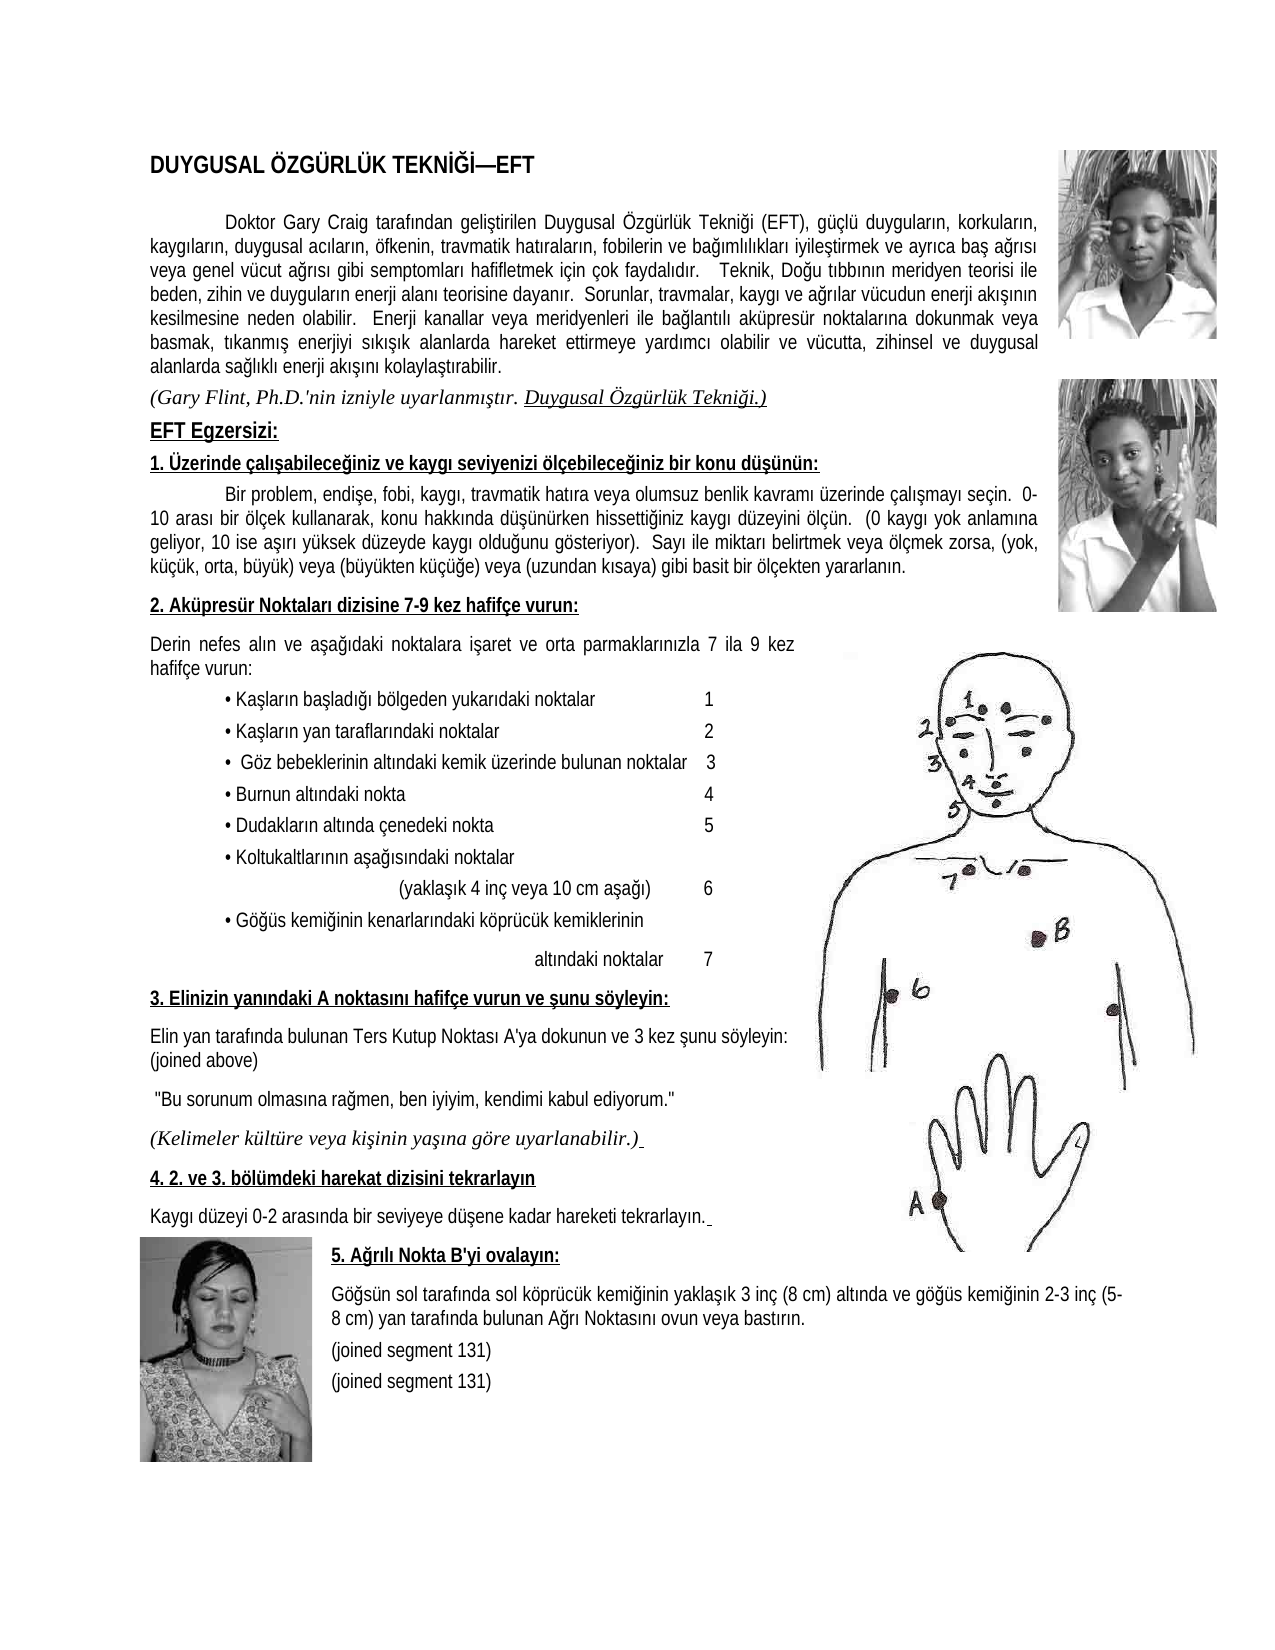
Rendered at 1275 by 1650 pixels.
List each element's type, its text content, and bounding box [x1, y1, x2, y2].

text • Dudakların altında çenedeki nokta 5 [150, 813, 814, 837]
text • Göz bebeklerinin altındaki kemik üzerinde bulunan noktalar 3 [150, 750, 814, 774]
text 2. Aküpresür Noktaları dizisine 7-9 kez hafifçe vurun: [150, 593, 1125, 617]
text Doktor Gary Craig tarafından geliştirilen Duygusal Özgürlük Tekniği (EFT), güçlü duyguların, korkuların, kaygıların, duygusal acıların, öfkenin, travmatik hatıraların, fobilerin ve bağımlılıkları iyileştirmek ve ayrıca baş ağrısı veya genel vücut ağrısı gibi semptomları hafifletmek için çok faydalıdır. Teknik, Doğu tıbbının meridyen teorisi ile beden, zihin ve duyguların enerji alanı teorisine dayanır. Sorunlar, travmalar, kaygı ve ağrılar vücudun enerji akışının kesilmesine neden olabilir. Enerji kanallar veya meridyenleri ile bağlantılı aküpresür noktalarına dokunmak veya basmak, tıkanmış enerjiyi sıkışık alanlarda hareket ettirmeye yardımcı olabilir ve vücutta, zihinsel ve duygusal alanlarda sağlıklı enerji akışını kolaylaştırabilir. [150, 210, 1125, 378]
text 5. Ağrılı Nokta B'yi ovalayın: [313, 1243, 1125, 1267]
text • Göğüs kemiğinin kenarlarındaki köprücük kemiklerinin [150, 908, 814, 932]
picture [1058, 379, 1217, 612]
text altındaki noktalar 7 [450, 947, 814, 971]
text (joined segment 131) [313, 1369, 1125, 1393]
text • Kaşların başladığı bölgeden yukarıdaki noktalar 1 [150, 687, 814, 711]
text 4. 2. ve 3. bölümdeki harekat dizisini tekrarlayın [150, 1165, 814, 1189]
text (joined above) [150, 1048, 814, 1072]
text (yaklaşık 4 inç veya 10 cm aşağı) 6 [300, 876, 814, 900]
text • Kaşların yan taraflarındaki noktalar 2 [150, 719, 814, 743]
text (joined segment 131) [313, 1338, 1125, 1362]
text Göğsün sol tarafında sol köprücük kemiğinin yaklaşık 3 inç (8 cm) altında ve göğüs kemiğinin 2-3 inç (5-8 cm) yan tarafında bulunan Ağrı Noktasını ovun veya bastırın. [313, 1282, 1125, 1330]
text Derin nefes alın ve aşağıdaki noktalara işaret ve orta parmaklarınızla 7 ila 9 kez hafifçe vurun: [150, 632, 1125, 680]
text Kaygı düzeyi 0-2 arasında bir seviyeye düşene kadar hareketi tekrarlayın. [150, 1204, 814, 1228]
text Bir problem, endişe, fobi, kaygı, travmatik hatıra veya olumsuz benlik kavramı üzerinde çalışmayı seçin. 0-10 arası bir ölçek kullanarak, konu hakkında düşünürken hissettiğiniz kaygı düzeyini ölçün. (0 kaygı yok anlamına geliyor, 10 ise aşırı yüksek düzeyde kaygı olduğunu gösteriyor). Sayı ile miktarı belirtmek veya ölçmek zorsa, (yok, küçük, orta, büyük) veya (büyükten küçüğe) veya (uzundan kısaya) gibi basit bir ölçekten yararlanın. [150, 482, 1058, 578]
text Elin yan tarafında bulunan Ters Kutup Noktası A'ya dokunun ve 3 kez şunu söyleyin: [150, 1024, 814, 1048]
picture [1058, 150, 1217, 339]
text • Burnun altındaki nokta 4 [150, 782, 814, 806]
text EFT Egzersizi: [150, 417, 1058, 443]
text "Bu sorunum olmasına rağmen, ben iyiyim, kendimi kabul ediyorum." [150, 1087, 814, 1111]
picture [139, 1237, 313, 1462]
text • Koltukaltlarının aşağısındaki noktalar [150, 845, 814, 869]
text (Gary Flint, Ph.D.'nin izniyle uyarlanmıştır. Duygusal Özgürlük Tekniği.) [150, 385, 1058, 409]
text 3. Elinizin yanındaki A noktasını hafifçe vurun ve şunu söyleyin: [150, 986, 814, 1009]
text (Kelimeler kültüre veya kişinin yaşına göre uyarlanabilir.) [150, 1126, 814, 1150]
text DUYGUSAL ÖZGÜRLÜK TEKNİĞİ—EFT [150, 150, 1058, 179]
picture [814, 652, 1204, 1252]
text 1. Üzerinde çalışabileceğiniz ve kaygı seviyenizi ölçebileceğiniz bir konu düşünün: [150, 451, 1058, 475]
